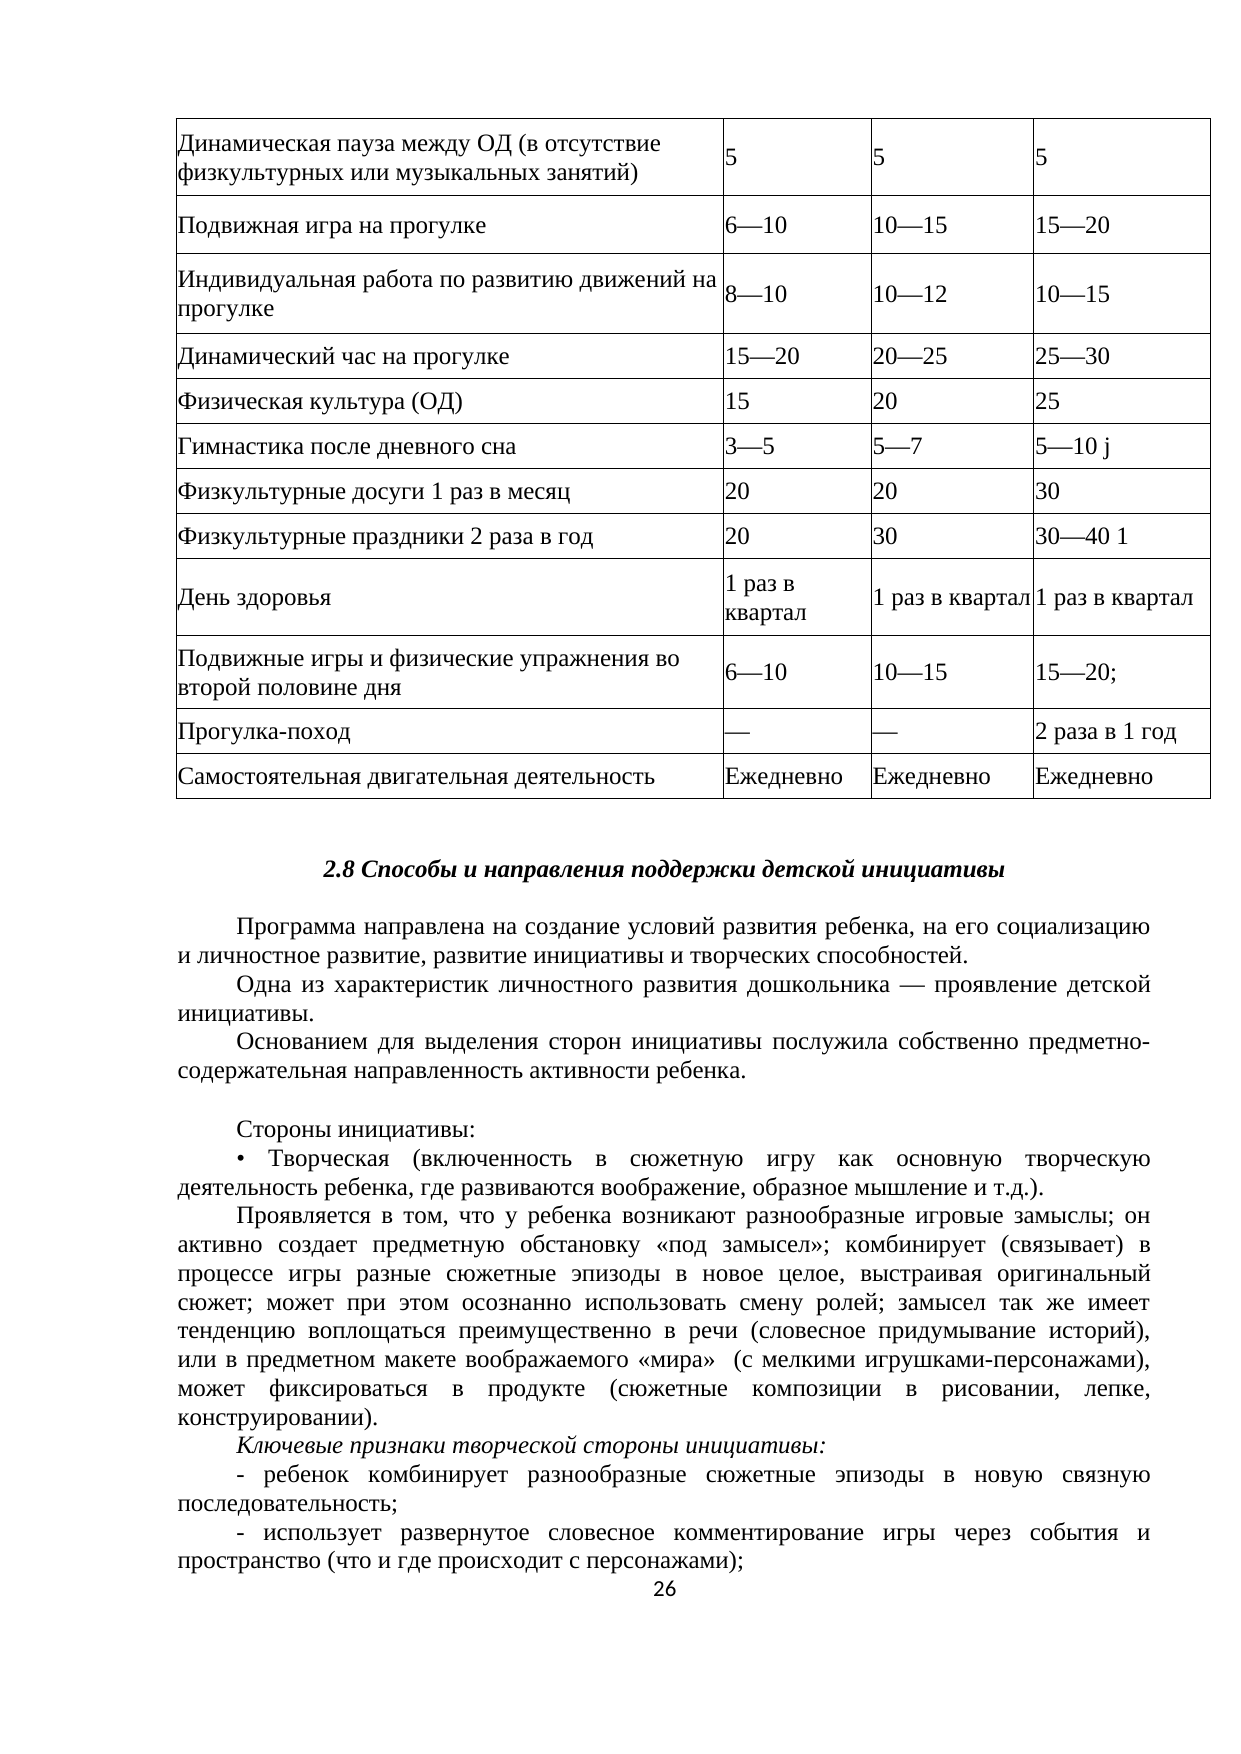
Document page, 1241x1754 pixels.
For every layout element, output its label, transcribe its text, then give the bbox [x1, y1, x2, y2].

text - ребенок комбинирует разнообразные сюжетные эпизоды в новую связную последовательность; [177, 1459, 1152, 1517]
table_cell 30 [1034, 469, 1210, 512]
table_cell Ежедневно [872, 754, 1033, 798]
table_cell Ежедневно [724, 754, 871, 798]
text - использует развернутое словесное комментирование игры через события и пространство (что и где происходит с персонажами); [177, 1517, 1152, 1574]
text Стороны инициативы: [177, 1114, 1152, 1143]
table_cell 15—20; [1034, 636, 1210, 708]
table_cell — [872, 709, 1033, 753]
table_cell 30 [872, 514, 1033, 557]
table_cell Физкультурные досуги 1 раз в месяц [177, 469, 723, 512]
table_cell 20 [872, 379, 1033, 422]
table_cell 20 [724, 469, 871, 512]
table_cell 2 раза в 1 год [1034, 709, 1210, 753]
text • Творческая (включенность в сюжетную игру как основную творческую деятельность ребенка, где развиваются воображение, образное мышление и т.д.). [177, 1143, 1152, 1201]
table_cell 20—25 [872, 334, 1033, 377]
table_cell 30—40 1 [1034, 514, 1210, 557]
table_cell 25 [1034, 379, 1210, 422]
table_cell 5 [872, 119, 1033, 194]
table_cell 6—10 [724, 196, 871, 253]
table_cell Гимнастика после дневного сна [177, 424, 723, 467]
table_cell Ежедневно [1034, 754, 1210, 798]
table_cell 15—20 [724, 334, 871, 377]
table_cell 3—5 [724, 424, 871, 467]
table_cell 1 раз в квартал [872, 559, 1033, 635]
table_cell 5—10 j [1034, 424, 1210, 467]
text Проявляется в том, что у ребенка возникают разнообразные игровые замыслы; он активно создает предметную обстановку «под замысел»; комбинирует (связывает) в процессе игры разные сюжетные эпизоды в новое целое, выстраивая оригинальный сюжет; может при этом осознанно использовать смену ролей; замысел так же имеет тенденцию воплощаться преимущественно в речи (словесное придумывание историй), или в предметном макете воображаемого «мира» (с мелкими игрушками-персонажами), может фиксироваться в продукте (сюжетные композиции в рисовании, лепке, конструировании). [177, 1201, 1152, 1431]
table_cell — [724, 709, 871, 753]
text Одна из характеристик личностного развития дошкольника — проявление детской инициативы. [177, 969, 1152, 1026]
table_cell Физическая культура (ОД) [177, 379, 723, 422]
text Программа направлена на создание условий развития ребенка, на его социализацию и личностное развитие, развитие инициативы и творческих способностей. [177, 911, 1152, 969]
table_cell 5 [1034, 119, 1210, 194]
table_cell Индивидуальная работа по развитию движений на прогулке [177, 254, 723, 332]
table_cell 20 [872, 469, 1033, 512]
table_cell 10—12 [872, 254, 1033, 332]
table_cell Подвижные игры и физические упражнения во второй половине дня [177, 636, 723, 708]
table_cell 8—10 [724, 254, 871, 332]
table_cell 25—30 [1034, 334, 1210, 377]
table_cell Прогулка-поход [177, 709, 723, 753]
table_cell 1 раз в квартал [1034, 559, 1210, 635]
table_cell 5 [724, 119, 871, 194]
table_cell 15—20 [1034, 196, 1210, 253]
text 2.8 Способы и направления поддержки детской инициативы [177, 854, 1152, 883]
table_cell День здоровья [177, 559, 723, 635]
table_cell 20 [724, 514, 871, 557]
table_cell 10—15 [1034, 254, 1210, 332]
text Основанием для выделения сторон инициативы послужила собственно предметно-содержательная направленность активности ребенка. [177, 1026, 1152, 1084]
table_cell Динамический час на прогулке [177, 334, 723, 377]
table_cell Самостоятельная двигательная деятельность [177, 754, 723, 798]
table_cell 15 [724, 379, 871, 422]
table_cell 10—15 [872, 636, 1033, 708]
table_cell Физкультурные праздники 2 раза в год [177, 514, 723, 557]
table_cell Динамическая пауза между ОД (в отсутствие физкультурных или музыкальных занятий) [177, 119, 723, 194]
table_cell Подвижная игра на прогулке [177, 196, 723, 253]
table_cell 1 раз в квартал [724, 559, 871, 635]
table_cell 6—10 [724, 636, 871, 708]
table_cell 5—7 [872, 424, 1033, 467]
text Ключевые признаки творческой стороны инициативы: [177, 1431, 1152, 1459]
table_cell 10—15 [872, 196, 1033, 253]
